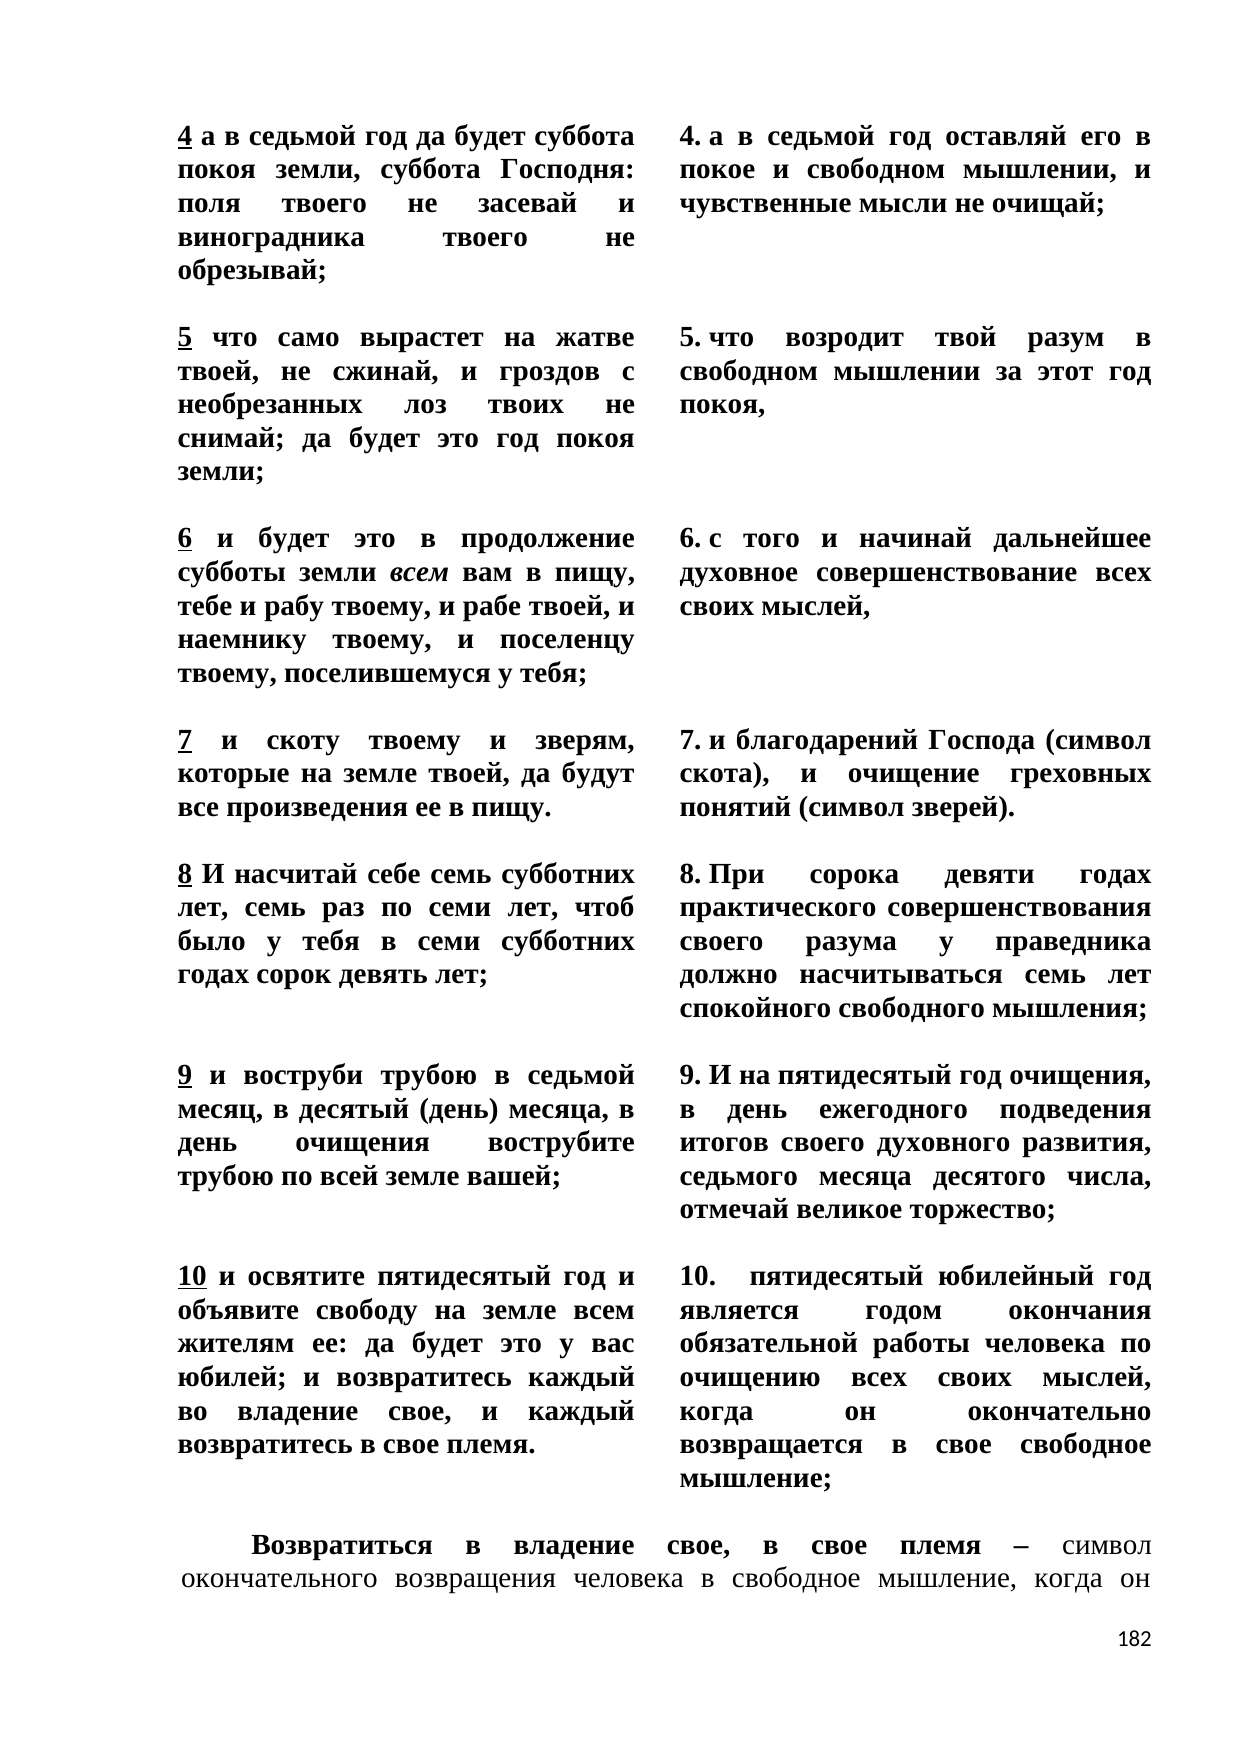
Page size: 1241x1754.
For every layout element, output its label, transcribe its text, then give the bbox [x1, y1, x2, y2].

table_cell что возродит твой разум в свободном мышлении за этот год покоя, [664, 319, 1163, 521]
table_cell 5 что само вырастет на жатве твоей, не сжинай, и гроздов с необрезанных лоз твоих не снимай; да будет это год покоя земли; [166, 319, 664, 521]
table_cell 10 и освятите пятидесятый год и объявите свободу на земле всем жителям ее: да будет это у вас юбилей; и возвратитесь каждый во владение свое, и каждый возвратитесь в свое племя. [166, 1259, 664, 1527]
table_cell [166, 1527, 1163, 1594]
table_cell с того и начинай дальнейшее духовное совершенствование всех своих мыслей, [664, 521, 1163, 722]
table_cell При сорока девяти годах практического совершенствования своего разума у праведника должно насчитываться семь лет спокойного свободного мышления; [664, 856, 1163, 1057]
table_cell 7 и скоту твоему и зверям, которые на земле твоей, да будут все произведения ее в пищу. [166, 722, 664, 856]
table_cell пятидесятый юбилейный год является годом окончания обязательной работы человека по очищению всех своих мыслей, когда он окончательно возвращается в свое свободное мышление; [664, 1259, 1163, 1527]
table_cell 6 и будет это в продолжение субботы земли всем вам в пищу, тебе и рабу твоему, и рабе твоей, и наемнику твоему, и поселенцу твоему, поселившемуся у тебя; [166, 521, 664, 722]
table_cell и благодарений Господа (символ скота), и очищение греховных понятий (символ зверей). [664, 722, 1163, 856]
table_cell 8 И насчитай себе семь субботних лет, семь раз по семи лет, чтоб было у тебя в семи субботних годах сорок девять лет; [166, 856, 664, 1057]
table_cell а в седьмой год оставляй его в покое и свободном мышлении, и чувственные мысли не очищай; [664, 118, 1163, 319]
table_cell 4 а в седьмой год да будет суббота покоя земли, суббота Господня: поля твоего не засевай и виноградника твоего не обрезывай; [166, 118, 664, 319]
table_cell 9 и воструби трубою в седьмой месяц, в десятый (день) месяца, в день очищения вострубите трубою по всей земле вашей; [166, 1057, 664, 1258]
table_cell И на пятидесятый год очищения, в день ежегодного подведения итогов своего духовного развития, седьмого месяца десятого числа, отмечай великое торжество; [664, 1057, 1163, 1258]
